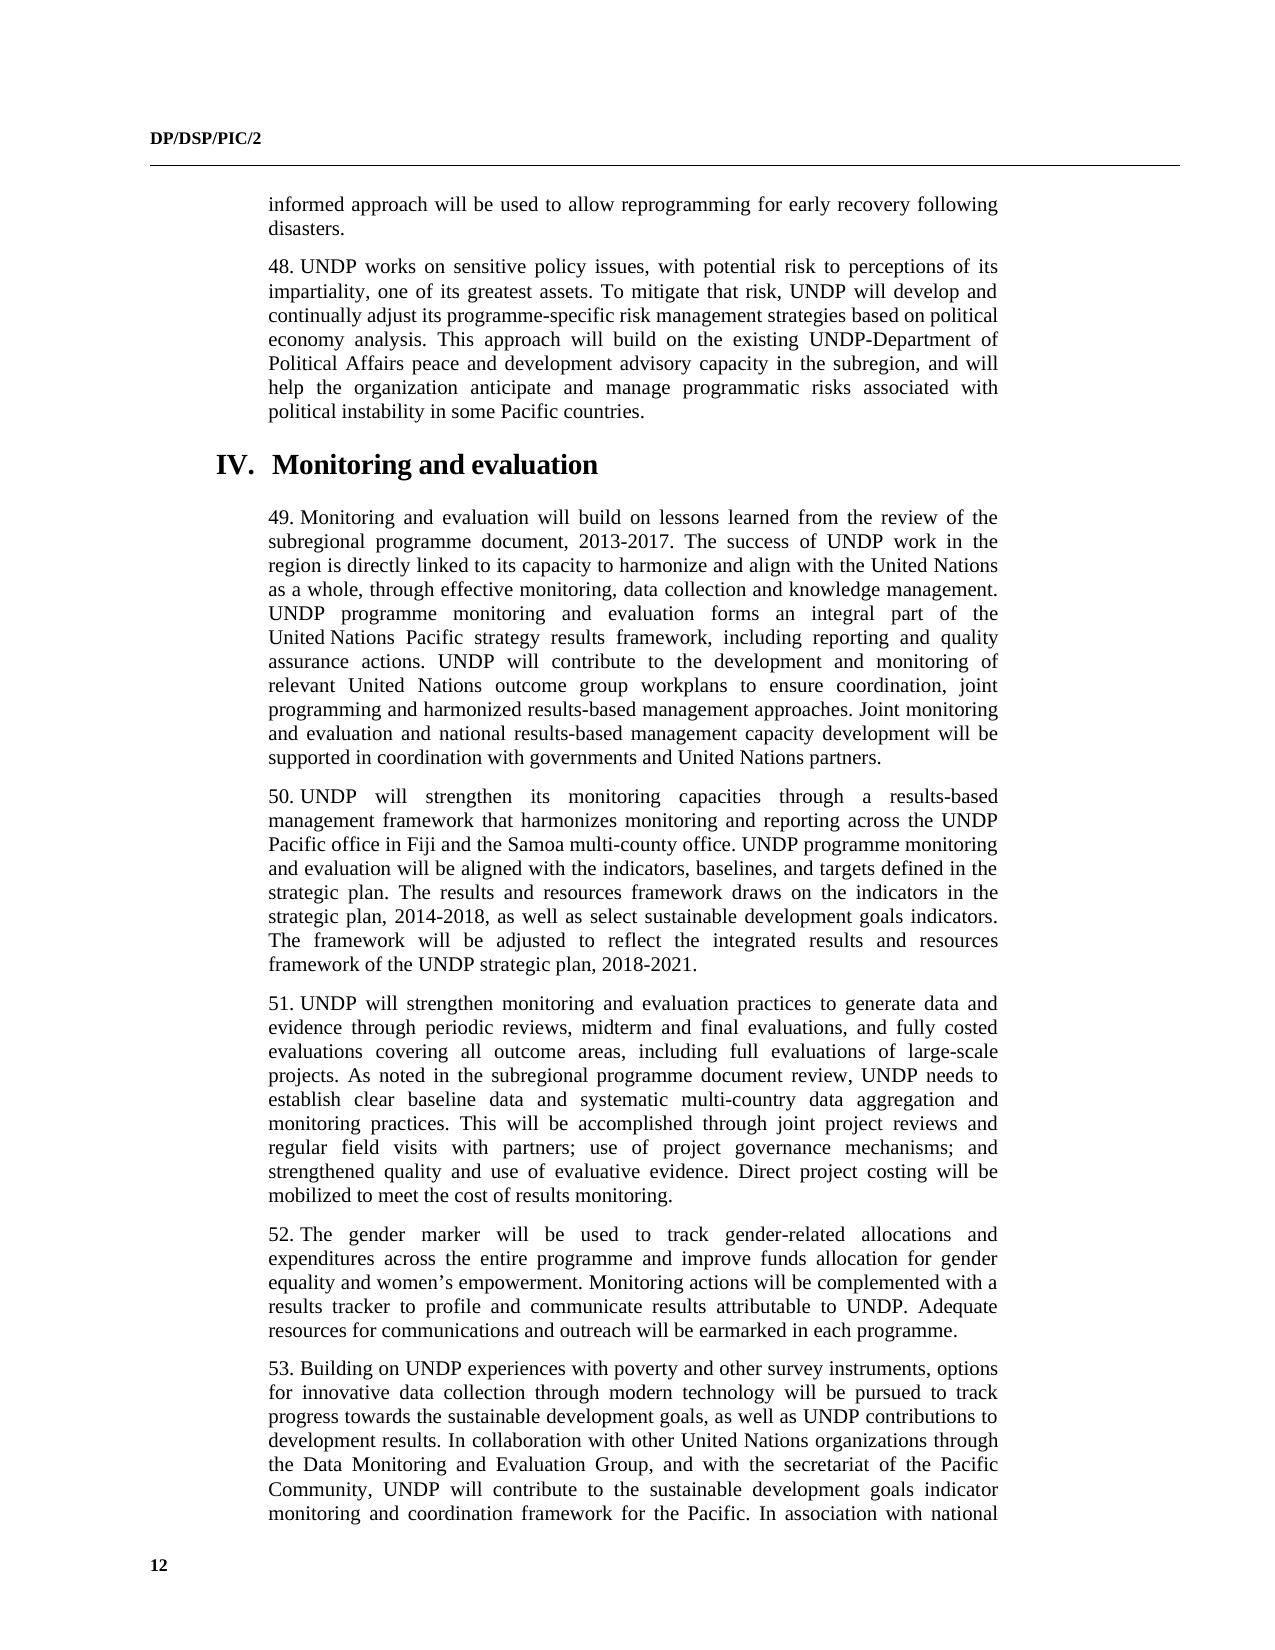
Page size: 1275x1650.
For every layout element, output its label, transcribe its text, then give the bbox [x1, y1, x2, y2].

list The gender marker will be used to track gender-related allocations and expenditures across the entire programme and improve funds allocation for gender equality and women’s empowerment. Monitoring actions will be complemented with a results tracker to profile and communicate results attributable to UNDP. Adequate resources for communications and outreach will be earmarked in each programme. [268, 1221, 999, 1342]
list UNDP will strengthen monitoring and evaluation practices to generate data and evidence through periodic reviews, midterm and final evaluations, and fully costed evaluations covering all outcome areas, including full evaluations of large-scale projects. As noted in the subregional programme document review, UNDP needs to establish clear baseline data and systematic multi-country data aggregation and monitoring practices. This will be accomplished through joint project reviews and regular field visits with partners; use of project governance mechanisms; and strengthened quality and use of evaluative evidence. Direct project costing will be mobilized to meet the cost of results monitoring. [268, 991, 999, 1207]
subtitle IV. Monitoring and evaluation [216, 447, 1125, 481]
list UNDP will strengthen its monitoring capacities through a results-based management framework that harmonizes monitoring and reporting across the UNDP Pacific office in Fiji and the Samoa multi-county office. UNDP programme monitoring and evaluation will be aligned with the indicators, baselines, and targets defined in the strategic plan. The results and resources framework draws on the indicators in the strategic plan, 2014-2018, as well as select sustainable development goals indicators. The framework will be adjusted to reflect the integrated results and resources framework of the UNDP strategic plan, 2018-2021. [268, 784, 999, 976]
list UNDP works on sensitive policy issues, with potential risk to perceptions of its impartiality, one of its greatest assets. To mitigate that risk, UNDP will develop and continually adjust its programme-specific risk management strategies based on political economy analysis. This approach will build on the existing UNDP-Department of Political Affairs peace and development advisory capacity in the subregion, and will help the organization anticipate and manage programmatic risks associated with political instability in some Pacific countries. [268, 254, 999, 423]
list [268, 192, 999, 240]
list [268, 1356, 999, 1524]
list Monitoring and evaluation will build on lessons learned from the review of the subregional programme document, 2013-2017. The success of UNDP work in the region is directly linked to its capacity to harmonize and align with the United Nations as a whole, through effective monitoring, data collection and knowledge management. UNDP programme monitoring and evaluation forms an integral part of the United Nations Pacific strategy results framework, including reporting and quality assurance actions. UNDP will contribute to the development and monitoring of relevant United Nations outcome group workplans to ensure coordination, joint programming and harmonized results-based management approaches. Joint monitoring and evaluation and national results-based management capacity development will be supported in coordination with governments and United Nations partners. [268, 504, 999, 769]
